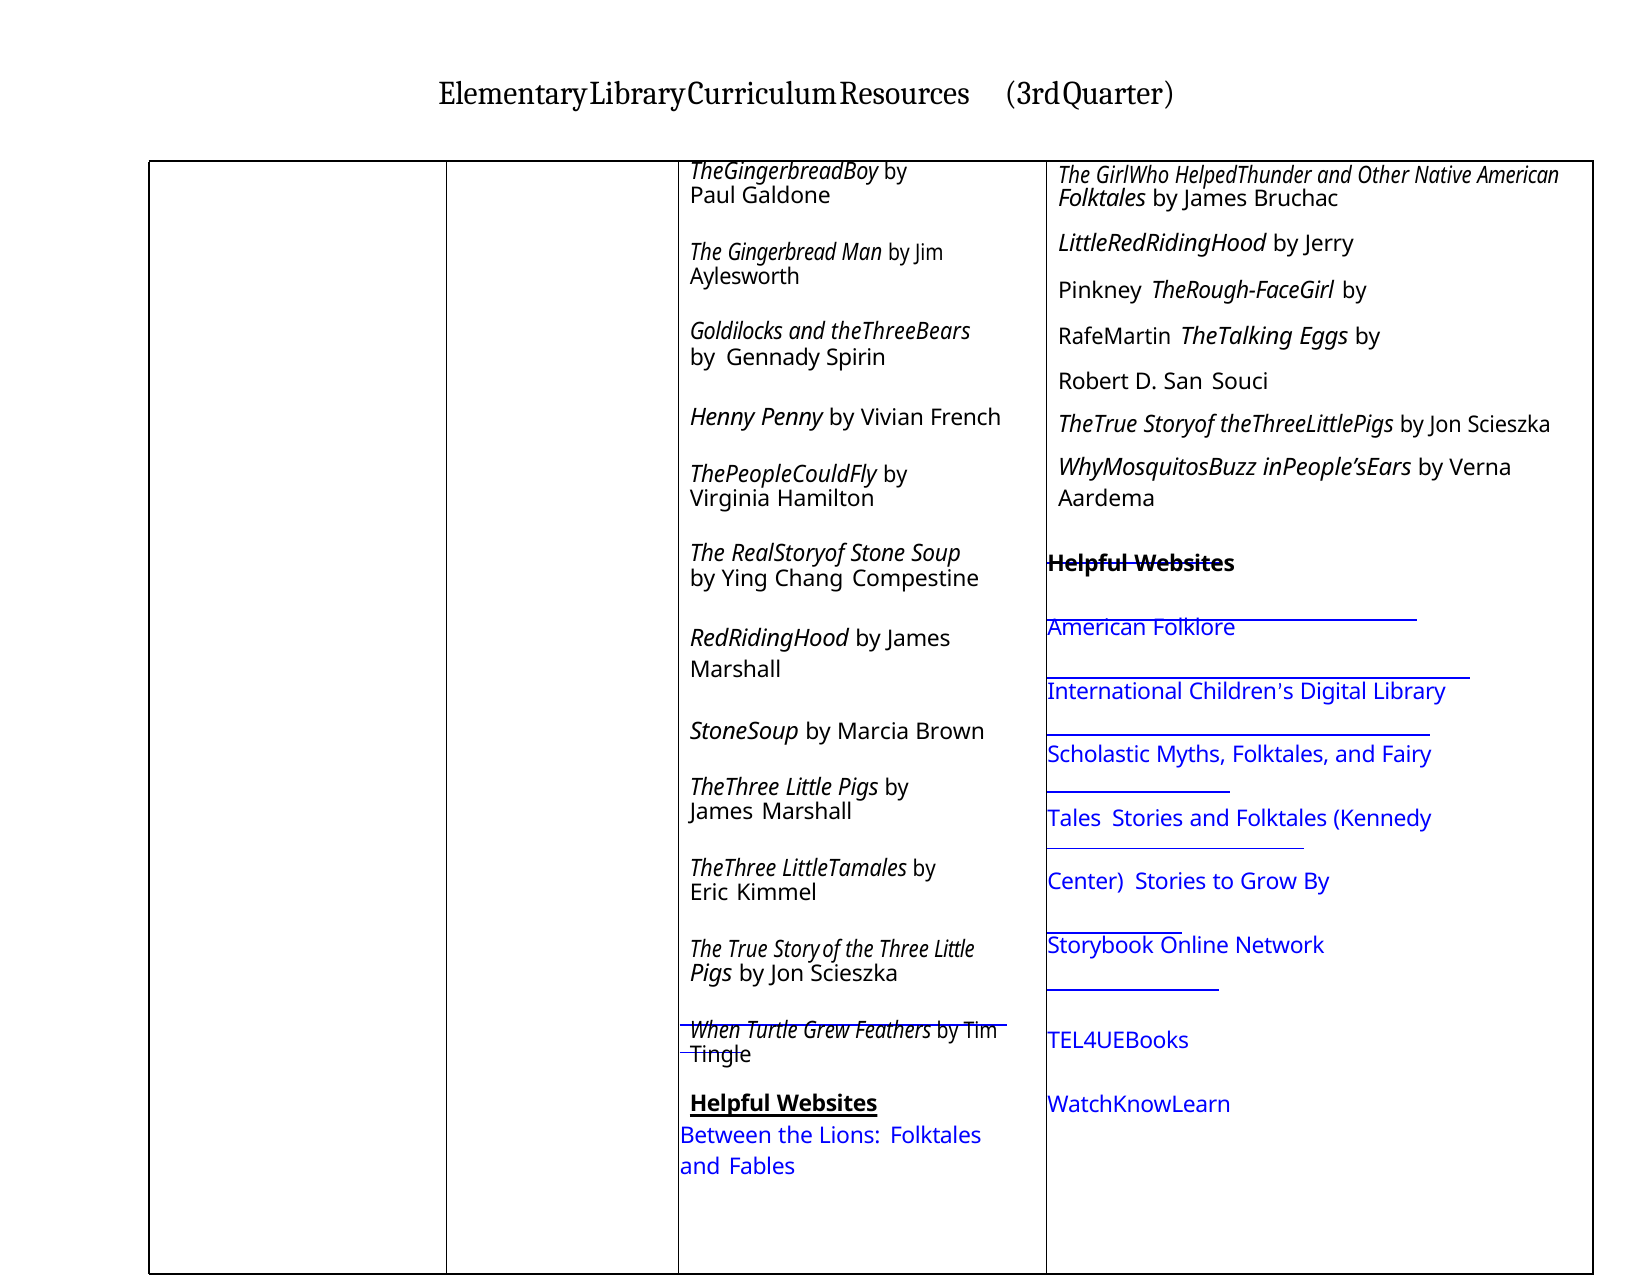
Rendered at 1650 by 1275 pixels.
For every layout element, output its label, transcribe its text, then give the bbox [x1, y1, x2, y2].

text LittleRedRidingHood by Jerry Pinkney TheRough-FaceGirl by RafeMartin TheTalking Eggs by Robert D. San Souci [1058, 226, 1424, 396]
text American Folklore [1047, 611, 1606, 642]
text WhyMosquitosBuzz inPeople’sEars by Verna Aardema [1058, 450, 1606, 514]
text TheTrue Storyof theThreeLittlePigs by Jon Scieszka [1058, 410, 1606, 438]
text TheGingerbreadBoy by Paul Galdone [689, 158, 939, 210]
text Storybook Online Network [1047, 929, 1606, 960]
text When Turtle Grew Feathers by Tim Tingle [689, 1018, 1004, 1069]
text by Gennady Spirin [689, 345, 1025, 370]
text RedRidingHood by James Marshall [689, 621, 1025, 684]
text The Gingerbread Man by Jim Aylesworth [689, 239, 962, 291]
text The True Storyof the Three Little Pigs by Jon Scieszka [689, 938, 1004, 988]
text by Ying Chang Compestine [689, 567, 1025, 592]
text ThePeopleCouldFly by Virginia Hamilton [689, 461, 962, 513]
subtitle Helpful Websites [1047, 546, 1606, 578]
text TEL4UEBooks WatchKnowLearn [1047, 1024, 1349, 1119]
text International Children’s Digital Library Scholastic Myths, Folktales, and Fairy Tales Stories and Folktales (Kennedy Center) Stories to Grow By [1047, 674, 1488, 896]
subtitle Goldilocks and theThreeBears [689, 319, 1025, 345]
text TheThree LittleTamales by Eric Kimmel [689, 856, 962, 907]
text Henny Penny by Vivian French [689, 399, 1025, 432]
text TheThree Little Pigs by James Marshall [689, 775, 962, 826]
subtitle The RealStoryof Stone Soup [689, 540, 1025, 567]
text Between the Lions: Folktales and Fables [679, 1119, 1025, 1181]
subtitle Helpful Websites [689, 1087, 1025, 1118]
text The GirlWho HelpedThunder and Other Native American Folktales by James Bruchac [1058, 163, 1606, 213]
text StoneSoup by Marcia Brown [689, 714, 1025, 746]
